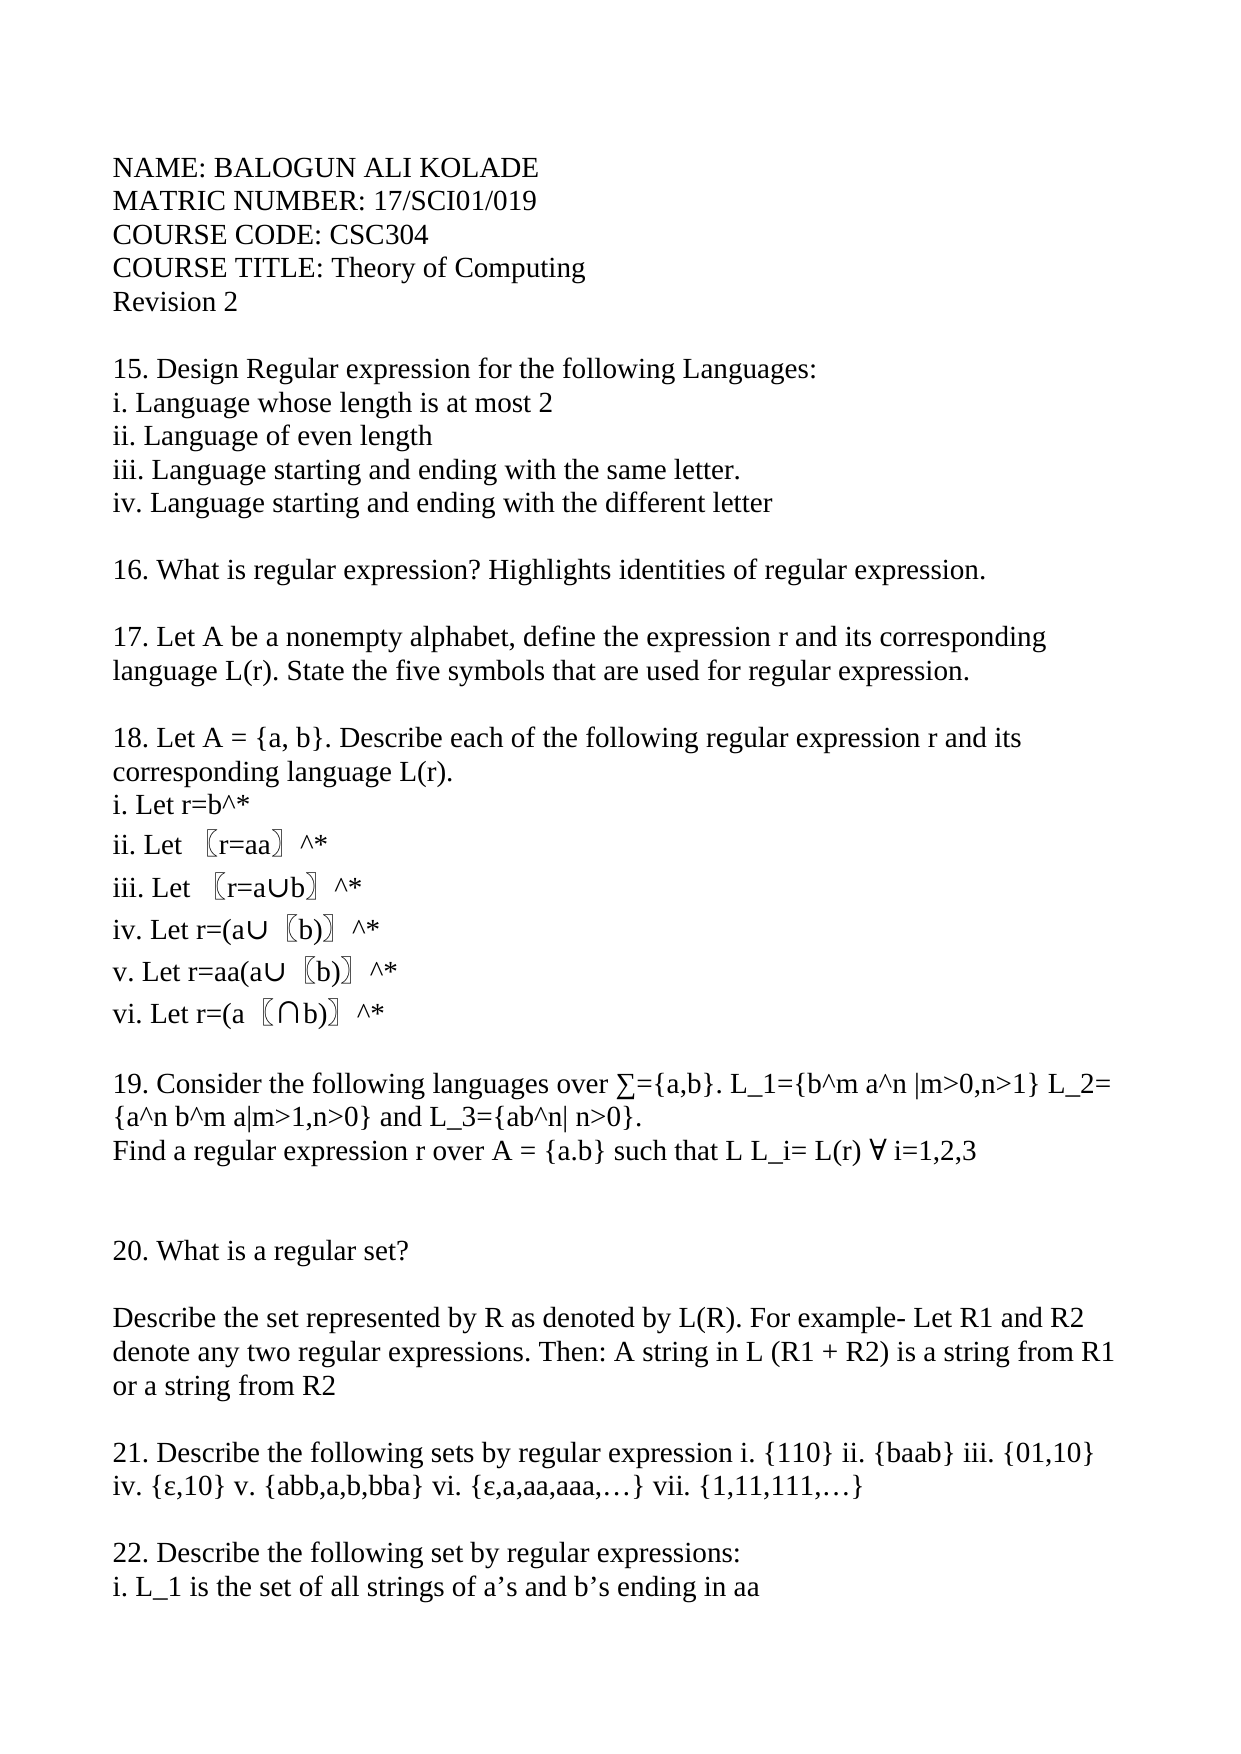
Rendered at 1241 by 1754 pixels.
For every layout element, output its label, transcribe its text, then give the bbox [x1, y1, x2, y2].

list Describe the following sets by regular expression i. {110} ii. {baab} iii. {01,10} iv. {ε,10} v. {abb,a,b,bba} vi. {ε,a,aa,aaa,…} vii. {1,11,111,…} [112, 1435, 1128, 1502]
list Language of even length [112, 418, 1128, 452]
list Language starting and ending with the different letter [112, 485, 1128, 519]
list L_1 is the set of all strings of a’s and b’s ending in aa [112, 1569, 1128, 1602]
list What is a regular set? [112, 1233, 1128, 1267]
list Consider the following languages over ∑={a,b}. L_1={b^m a^n |m>0,n>1} L_2= {a^n b^m a|m>1,n>0} and L_3={ab^n| n>0}. [112, 1066, 1128, 1133]
list Design Regular expression for the following Languages: [112, 351, 1128, 385]
list Find a regular expression r over A = {a.b} such that L L_i= L(r) ∀ i=1,2,3 [112, 1133, 1128, 1166]
text NAME: BALOGUN ALI KOLADE [112, 150, 1128, 183]
list Let r=(a〖∩b)〗^* [112, 990, 1128, 1032]
list Language whose length is at most 2 [112, 385, 1128, 418]
list Describe the following set by regular expressions: [112, 1535, 1128, 1569]
text COURSE TITLE: Theory of Computing [112, 251, 1128, 284]
list Let r=(a∪〖b)〗^* [112, 905, 1128, 948]
list Let r=b^* [112, 787, 1128, 821]
text COURSE CODE: CSC304 [112, 217, 1128, 251]
list Let A be a nonempty alphabet, define the expression r and its corresponding language L(r). State the five symbols that are used for regular expression. [112, 619, 1128, 687]
list Describe the set represented by R as denoted by L(R). For example- Let R1 and R2 denote any two regular expressions. Then: A string in L (R1 + R2) is a string from R1 or a string from R2 [112, 1301, 1128, 1401]
text Revision 2 [112, 284, 1128, 318]
list Language starting and ending with the same letter. [112, 452, 1128, 485]
list Let A = {a, b}. Describe each of the following regular expression r and its corresponding language L(r). [112, 720, 1128, 787]
list Let r=aa(a∪〖b)〗^* [112, 948, 1128, 990]
text MATRIC NUMBER: 17/SCI01/019 [112, 183, 1128, 217]
list Let 〖r=aa〗^* [112, 821, 1128, 863]
list What is regular expression? Highlights identities of regular expression. [112, 552, 1128, 586]
list Let 〖r=a∪b〗^* [112, 863, 1128, 905]
